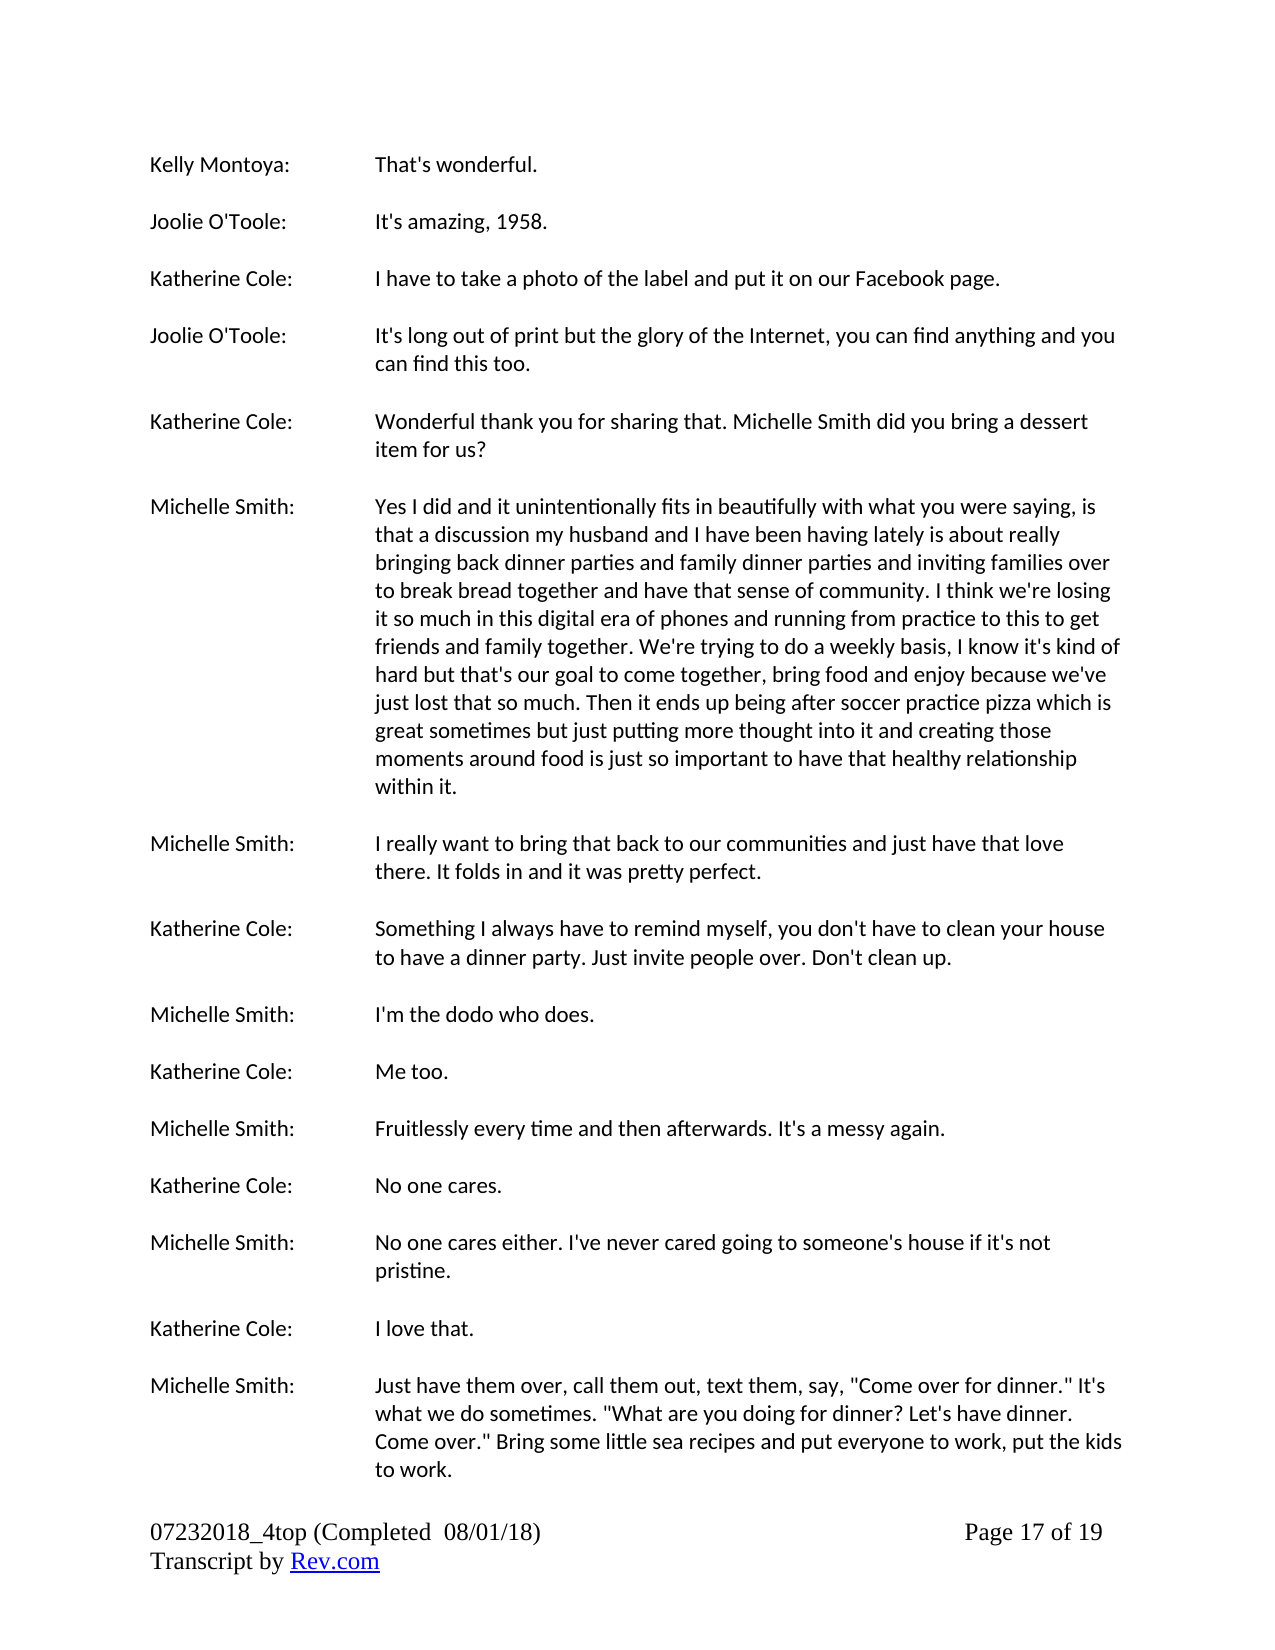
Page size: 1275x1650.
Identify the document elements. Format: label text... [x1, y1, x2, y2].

text Katherine Cole: No one cares. [150, 1171, 1125, 1199]
text Katherine Cole: Me too. [150, 1057, 1125, 1085]
text Michelle Smith: No one cares either. I've never cared going to someone's house if it's not pristine. [150, 1228, 1125, 1284]
text Joolie O'Toole: It's amazing, 1958. [150, 207, 1125, 235]
text Katherine Cole: Something I always have to remind myself, you don't have to clean your house to have a dinner party. Just invite people over. Don't clean up. [150, 914, 1125, 971]
text Joolie O'Toole: It's long out of print but the glory of the Internet, you can find anything and you can find this too. [150, 322, 1125, 378]
text Katherine Cole: Wonderful thank you for sharing that. Michelle Smith did you bring a dessert item for us? [150, 407, 1125, 463]
text Katherine Cole: I love that. [150, 1314, 1125, 1342]
text Katherine Cole: I have to take a photo of the label and put it on our Facebook page. [150, 264, 1125, 292]
text Michelle Smith: I'm the dodo who does. [150, 1000, 1125, 1028]
text Michelle Smith: Just have them over, call them out, text them, say, "Come over for dinner." It's what we do sometimes. "What are you doing for dinner? Let's have dinner. Come over." Bring some little sea recipes and put everyone to work, put the kids to work. [150, 1371, 1125, 1483]
text Kelly Montoya: That's wonderful. [150, 150, 1125, 178]
text Michelle Smith: Fruitlessly every time and then afterwards. It's a messy again. [150, 1114, 1125, 1142]
text Michelle Smith: I really want to bring that back to our communities and just have that love there. It folds in and it was pretty perfect. [150, 829, 1125, 885]
text Michelle Smith: Yes I did and it unintentionally fits in beautifully with what you were saying, is that a discussion my husband and I have been having lately is about really bringing back dinner parties and family dinner parties and inviting families over to break bread together and have that sense of community. I think we're losing it so much in this digital era of phones and running from practice to this to get friends and family together. We're trying to do a weekly basis, I know it's kind of hard but that's our goal to come together, bring food and enjoy because we've just lost that so much. Then it ends up being after soccer practice pizza which is great sometimes but just putting more thought into it and creating those moments around food is just so important to have that healthy relationship within it. [150, 492, 1125, 800]
